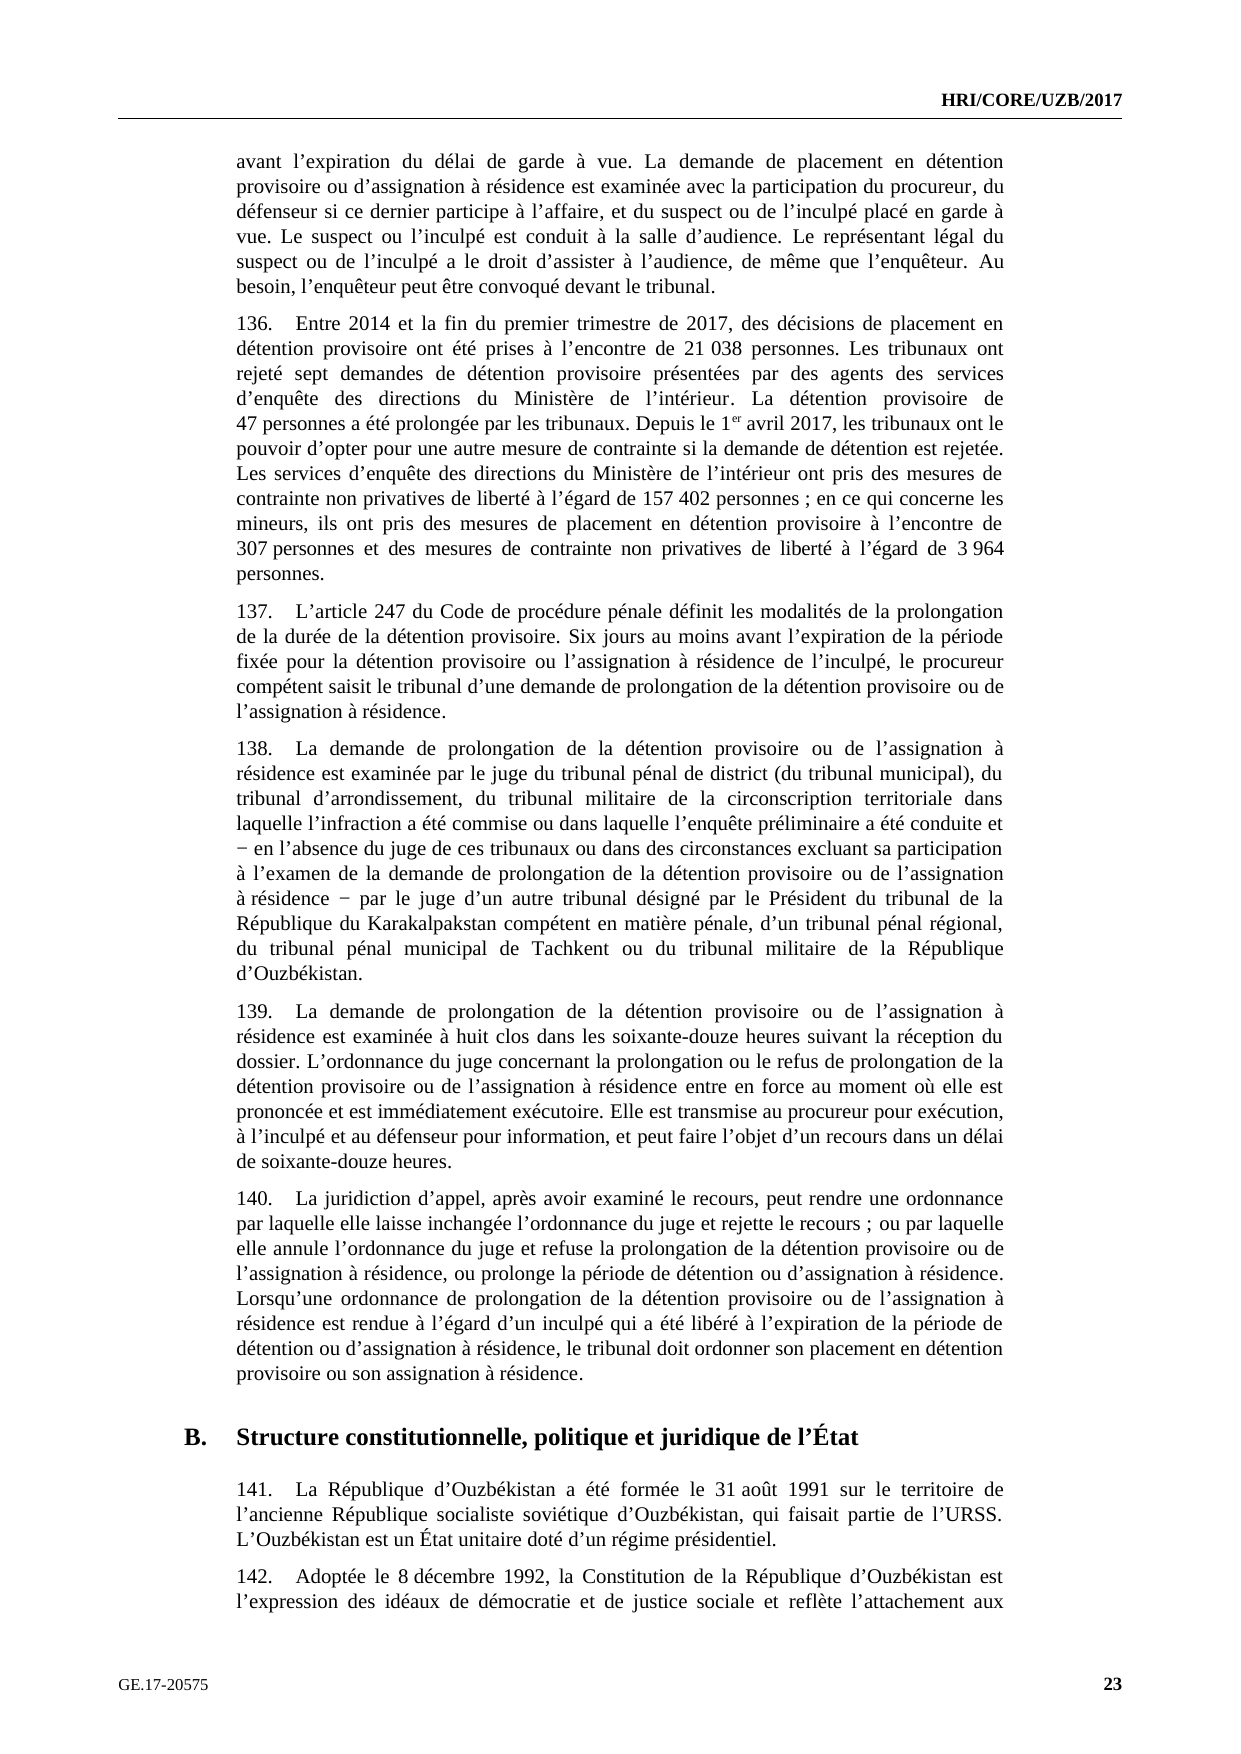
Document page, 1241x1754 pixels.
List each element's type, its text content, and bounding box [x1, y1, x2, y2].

text 140. La juridiction d’appel, après avoir examiné le recours, peut rendre une ordonnance par laquelle elle laisse inchangée l’ordonnance du juge et rejette le recours ; ou par laquelle elle annule l’ordonnance du juge et refuse la prolongation de la détention provisoire ou de l’assignation à résidence, ou prolonge la période de détention ou d’assignation à résidence. Lorsqu’une ordonnance de prolongation de la détention provisoire ou de l’assignation à résidence est rendue à l’égard d’un inculpé qui a été libéré à l’expiration de la période de détention ou d’assignation à résidence, le tribunal doit ordonner son placement en détention provisoire ou son assignation à résidence. [236, 1185, 1004, 1385]
text 136. Entre 2014 et la fin du premier trimestre de 2017, des décisions de placement en détention provisoire ont été prises à l’encontre de 21 038 personnes. Les tribunaux ont rejeté sept demandes de détention provisoire présentées par des agents des services d’enquête des directions du Ministère de l’intérieur. La détention provisoire de 47 personnes a été prolongée par les tribunaux. Depuis le 1er avril 2017, les tribunaux ont le pouvoir d’opter pour une autre mesure de contrainte si la demande de détention est rejetée. Les services d’enquête des directions du Ministère de l’intérieur ont pris des mesures de contrainte non privatives de liberté à l’égard de 157 402 personnes ; en ce qui concerne les mineurs, ils ont pris des mesures de placement en détention provisoire à l’encontre de 307 personnes et des mesures de contrainte non privatives de liberté à l’égard de 3 964 personnes. [236, 310, 1004, 585]
text B. Structure constitutionnelle, politique et juridique de l’État [118, 1423, 1004, 1451]
text 137. L’article 247 du Code de procédure pénale définit les modalités de la prolongation de la durée de la détention provisoire. Six jours au moins avant l’expiration de la période fixée pour la détention provisoire ou l’assignation à résidence de l’inculpé, le procureur compétent saisit le tribunal d’une demande de prolongation de la détention provisoire ou de l’assignation à résidence. [236, 598, 1004, 723]
text 139. La demande de prolongation de la détention provisoire ou de l’assignation à résidence est examinée à huit clos dans les soixante-douze heures suivant la réception du dossier. L’ordonnance du juge concernant la prolongation ou le refus de prolongation de la détention provisoire ou de l’assignation à résidence entre en force au moment où elle est prononcée et est immédiatement exécutoire. Elle est transmise au procureur pour exécution, à l’inculpé et au défenseur pour information, et peut faire l’objet d’un recours dans un délai de soixante-douze heures. [236, 998, 1004, 1173]
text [236, 148, 1004, 298]
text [236, 1563, 1004, 1613]
text 141. La République d’Ouzbékistan a été formée le 31 août 1991 sur le territoire de l’ancienne République socialiste soviétique d’Ouzbékistan, qui faisait partie de l’URSS. L’Ouzbékistan est un État unitaire doté d’un régime présidentiel. [236, 1476, 1004, 1551]
text 138. La demande de prolongation de la détention provisoire ou de l’assignation à résidence est examinée par le juge du tribunal pénal de district (du tribunal municipal), du tribunal d’arrondissement, du tribunal militaire de la circonscription territoriale dans laquelle l’infraction a été commise ou dans laquelle l’enquête préliminaire a été conduite et − en l’absence du juge de ces tribunaux ou dans des circonstances excluant sa participation à l’examen de la demande de prolongation de la détention provisoire ou de l’assignation à résidence − par le juge d’un autre tribunal désigné par le Président du tribunal de la République du Karakalpakstan compétent en matière pénale, d’un tribunal pénal régional, du tribunal pénal municipal de Tachkent ou du tribunal militaire de la République d’Ouzbékistan. [236, 735, 1004, 985]
